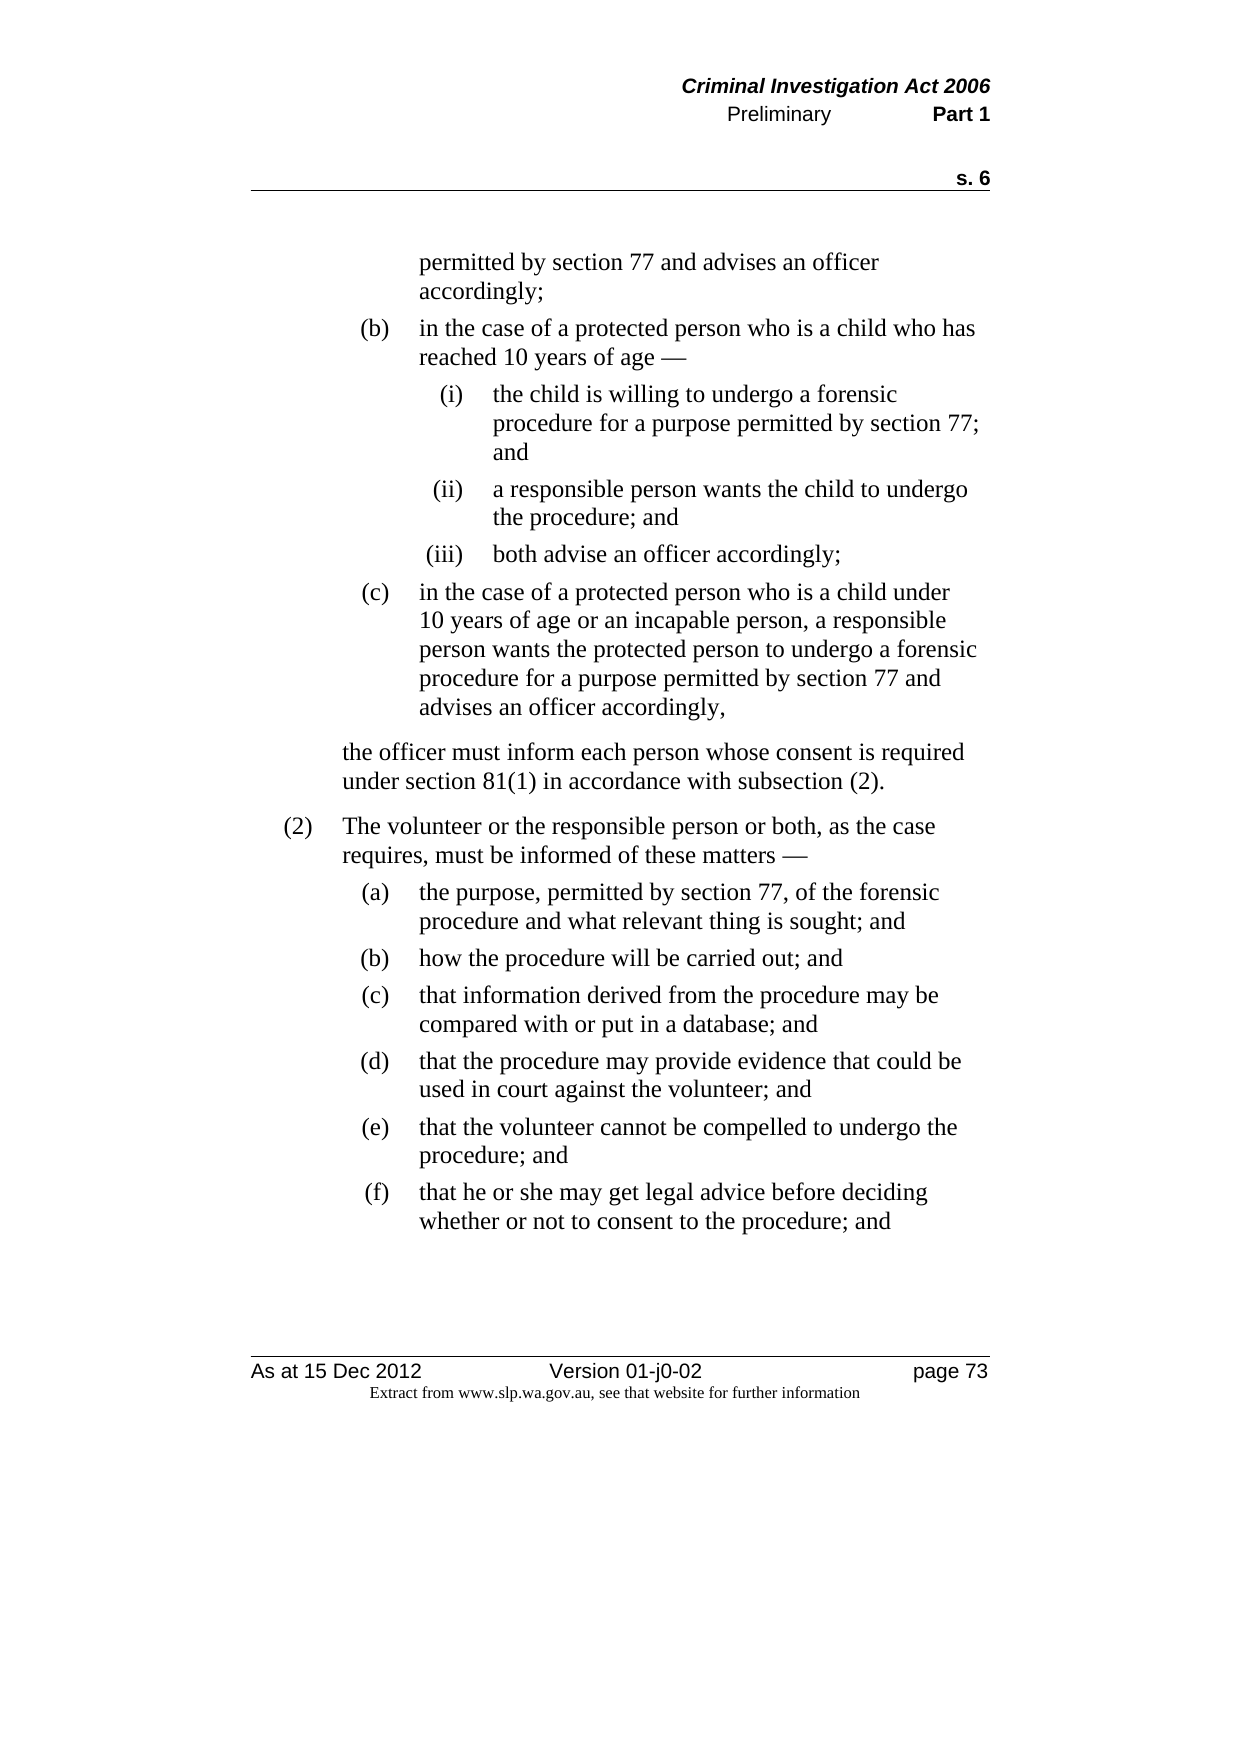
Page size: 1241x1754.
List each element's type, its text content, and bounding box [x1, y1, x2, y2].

text the officer must inform each person whose consent is required under section 81(1) in accordance with subsection (2). [251, 737, 990, 794]
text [251, 247, 990, 305]
text (i) the child is willing to undergo a forensic procedure for a purpose permitted by section 77; and [251, 379, 990, 465]
text (c) in the case of a protected person who is a child under 10 years of age or an incapable person, a responsible person wants the protected person to undergo a forensic procedure for a purpose permitted by section 77 and advises an officer accordingly, [251, 577, 990, 720]
text (f) that he or she may get legal advice before deciding whether or not to consent to the procedure; and [251, 1177, 990, 1235]
text (ii) a responsible person wants the child to undergo the procedure; and [251, 474, 990, 531]
text (a) the purpose, permitted by section 77, of the forensic procedure and what relevant thing is sought; and [251, 877, 990, 934]
text (c) that information derived from the procedure may be compared with or put in a database; and [251, 980, 990, 1037]
text (b) how the procedure will be carried out; and [251, 943, 990, 972]
text (e) that the volunteer cannot be compelled to undergo the procedure; and [251, 1112, 990, 1169]
text (d) that the procedure may provide evidence that could be used in court against the volunteer; and [251, 1046, 990, 1103]
text (iii) both advise an officer accordingly; [251, 539, 990, 568]
text (b) in the case of a protected person who is a child who has reached 10 years of age — [251, 313, 990, 371]
text (2) The volunteer or the responsible person or both, as the case requires, must be informed of these matters — [251, 811, 990, 869]
